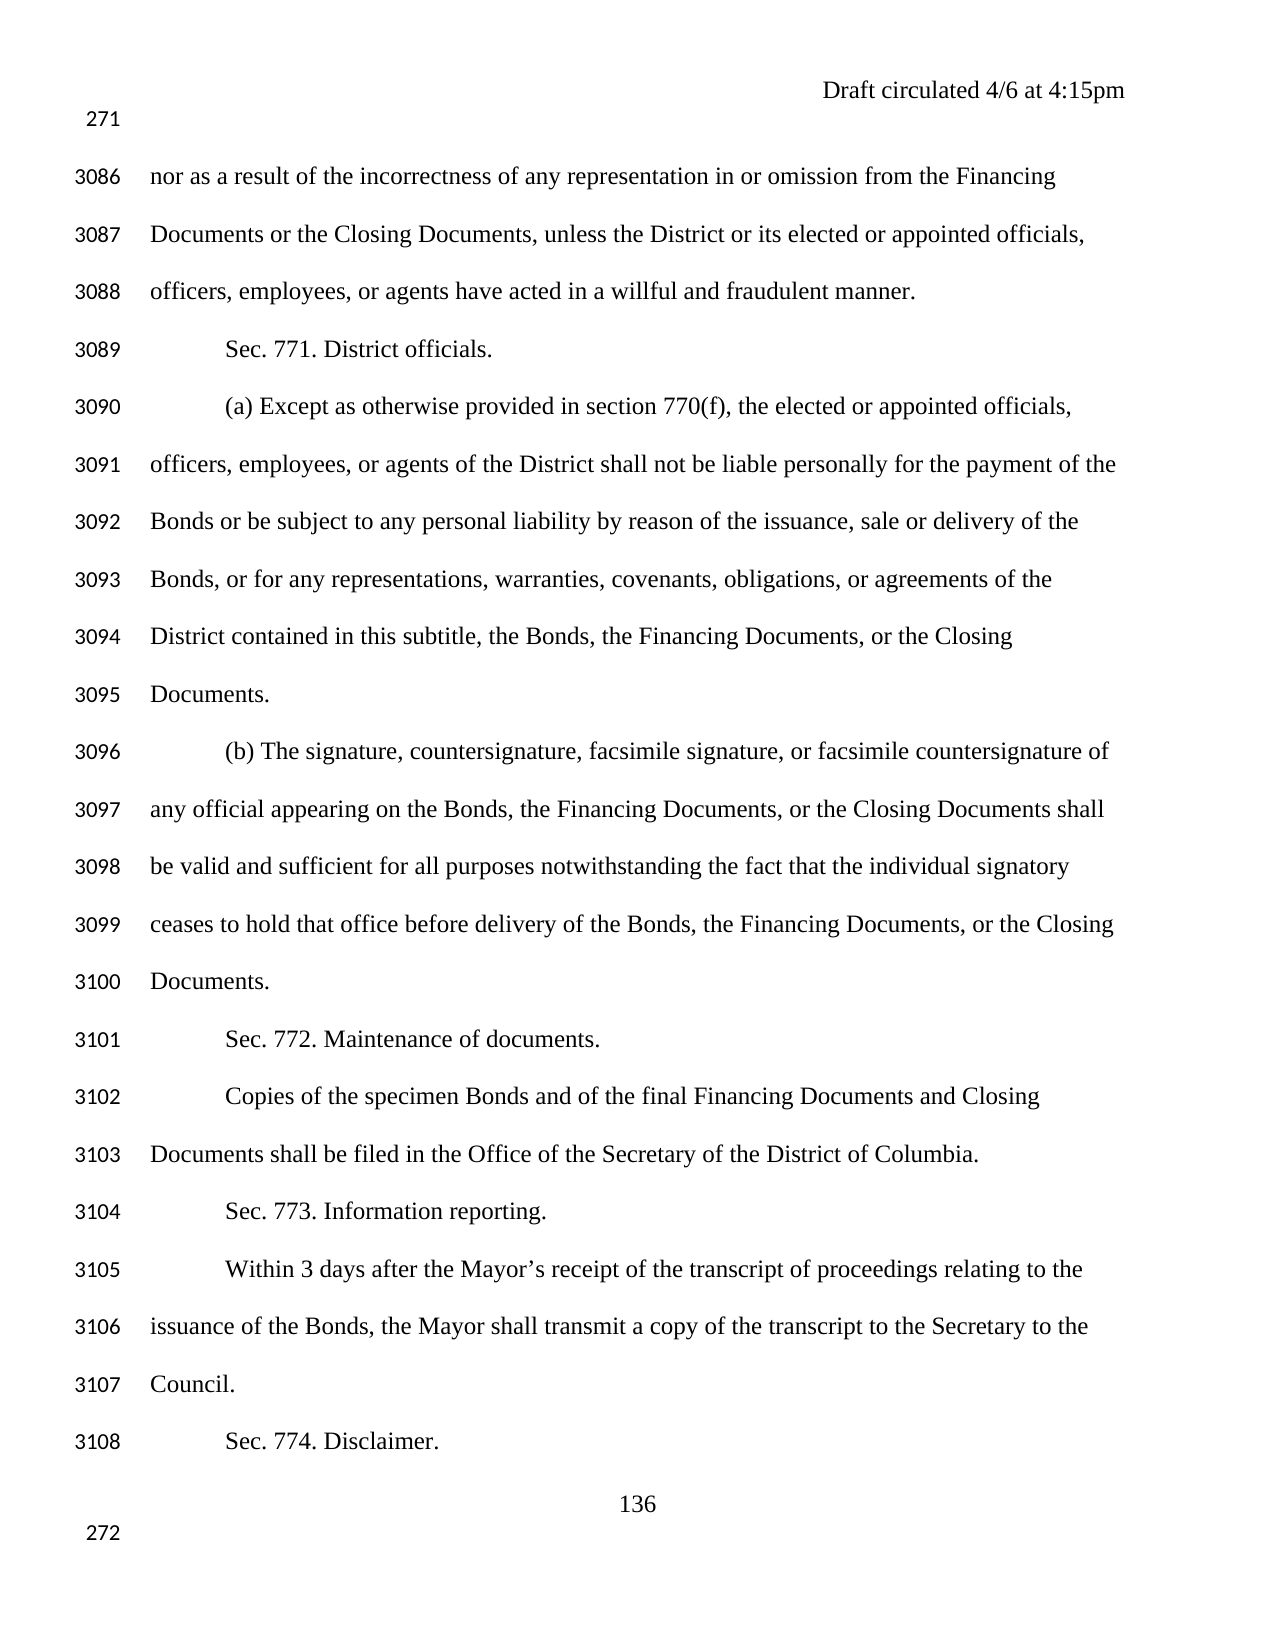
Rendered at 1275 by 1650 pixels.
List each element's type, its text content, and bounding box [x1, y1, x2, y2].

text (b) The signature, countersignature, facsimile signature, or facsimile countersignature of any official appearing on the Bonds, the Financing Documents, or the Closing Documents shall be valid and sufficient for all purposes notwithstanding the fact that the individual signatory ceases to hold that office before delivery of the Bonds, the Financing Documents, or the Closing Documents. [150, 736, 1125, 995]
subtitle Sec. 774. Disclaimer. [150, 1426, 1125, 1455]
text Within 3 days after the Mayor’s receipt of the transcript of proceedings relating to the issuance of the Bonds, the Mayor shall transmit a copy of the transcript to the Secretary to the Council. [150, 1254, 1125, 1397]
subtitle Sec. 771. District officials. [150, 334, 1125, 362]
text (a) Except as otherwise provided in section 770(f), the elected or appointed officials, officers, employees, or agents of the District shall not be liable personally for the payment of the Bonds or be subject to any personal liability by reason of the issuance, sale or delivery of the Bonds, or for any representations, warranties, covenants, obligations, or agreements of the District contained in this subtitle, the Bonds, the Financing Documents, or the Closing Documents. [150, 391, 1125, 707]
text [150, 161, 1125, 305]
subtitle Sec. 773. Information reporting. [150, 1196, 1125, 1225]
text Copies of the specimen Bonds and of the final Financing Documents and Closing Documents shall be filed in the Office of the Secretary of the District of Columbia. [150, 1081, 1125, 1167]
subtitle Sec. 772. Maintenance of documents. [150, 1024, 1125, 1052]
